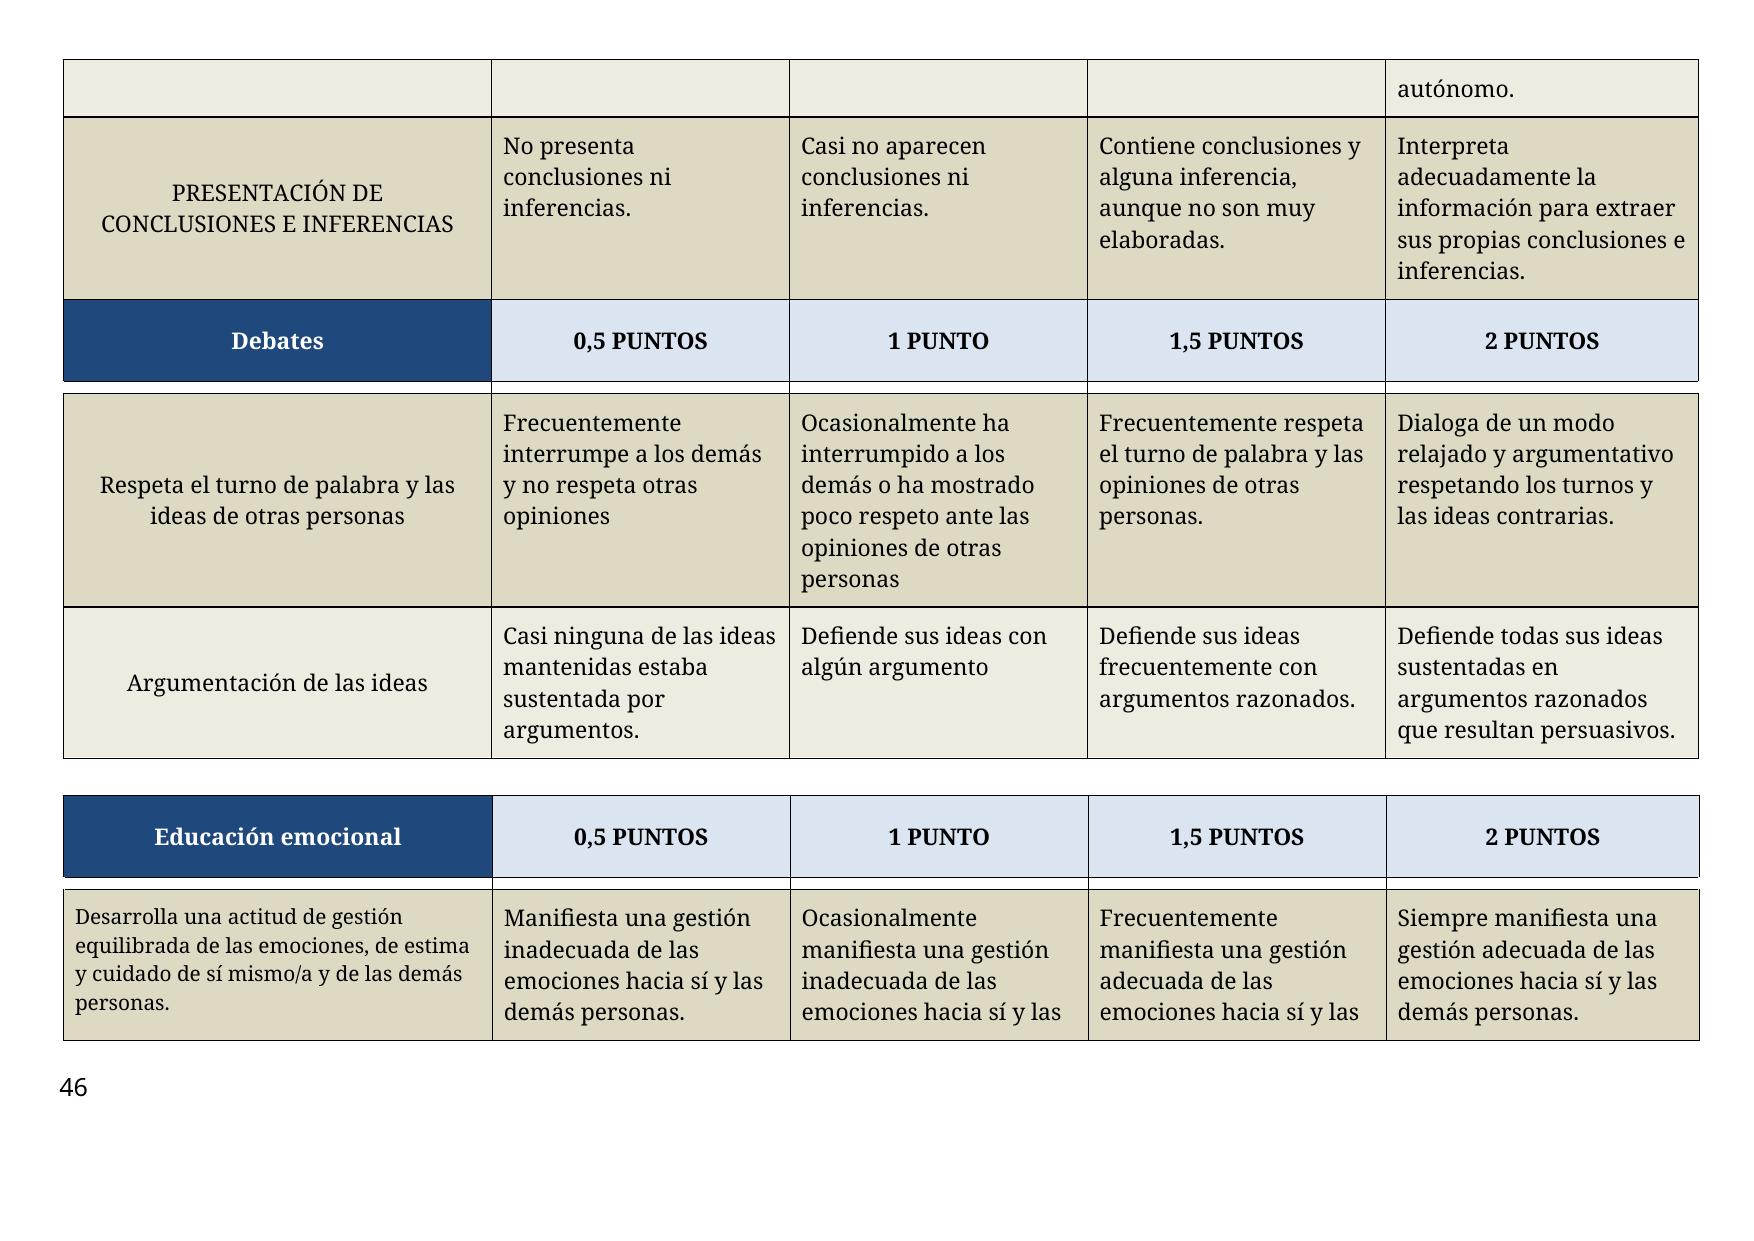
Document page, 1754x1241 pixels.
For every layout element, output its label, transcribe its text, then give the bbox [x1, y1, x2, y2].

table_cell Frecuentemente interrumpe a los demás y no respeta otras opiniones [492, 394, 789, 606]
table_header 1,5 PUNTOS [1089, 796, 1386, 877]
table_cell [65, 878, 492, 889]
table_cell [1387, 878, 1698, 889]
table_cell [64, 60, 491, 116]
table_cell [1386, 60, 1698, 116]
table_header Educación emocional [64, 796, 492, 877]
table_cell 2 PUNTOS [1386, 300, 1698, 381]
table_header 1 PUNTO [791, 796, 1088, 877]
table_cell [1387, 890, 1699, 1040]
table_cell PRESENTACIÓN DE CONCLUSIONES E INFERENCIAS [64, 118, 491, 299]
table_cell [791, 878, 1088, 889]
table_cell Dialoga de un modo relajado y argumentativo respetando los turnos y las ideas contrarias. [1386, 394, 1698, 606]
table_cell 1 PUNTO [790, 300, 1087, 381]
table_cell Ocasionalmente ha interrumpido a los demás o ha mostrado poco respeto ante las opiniones de otras personas [790, 394, 1087, 606]
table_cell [1089, 890, 1386, 1040]
table_cell [1089, 878, 1386, 889]
table_cell Debates [64, 300, 491, 381]
table_cell [1088, 382, 1385, 393]
table_header 0,5 PUNTOS [493, 796, 790, 877]
table_cell Frecuentemente respeta el turno de palabra y las opiniones de otras personas. [1088, 394, 1385, 606]
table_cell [1088, 60, 1385, 116]
table_cell [790, 382, 1087, 393]
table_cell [64, 890, 492, 1040]
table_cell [791, 890, 1088, 1040]
table_cell 0,5 PUNTOS [492, 300, 789, 381]
table_cell [64, 382, 491, 393]
table_cell Interpreta adecuadamente la información para extraer sus propias conclusiones e inferencias. [1386, 118, 1698, 299]
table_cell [492, 60, 789, 116]
table_cell 1,5 PUNTOS [1088, 300, 1385, 381]
table_cell Argumentación de las ideas [64, 608, 491, 757]
table_cell Casi ninguna de las ideas mantenidas estaba sustentada por argumentos. [492, 608, 789, 757]
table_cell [790, 60, 1087, 116]
table_cell Contiene conclusiones y alguna inferencia, aunque no son muy elaboradas. [1088, 118, 1385, 299]
table_cell No presenta conclusiones ni inferencias. [492, 118, 789, 299]
table_cell Defiende todas sus ideas sustentadas en argumentos razonados que resultan persuasivos. [1386, 608, 1698, 757]
table_cell Defiende sus ideas frecuentemente con argumentos razonados. [1088, 608, 1385, 757]
table_cell [492, 382, 789, 393]
table_cell [1386, 382, 1698, 393]
table_cell [493, 878, 790, 889]
table_cell Defiende sus ideas con algún argumento [790, 608, 1087, 757]
table_cell Casi no aparecen conclusiones ni inferencias. [790, 118, 1087, 299]
table_cell Respeta el turno de palabra y las ideas de otras personas [64, 394, 491, 606]
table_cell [493, 890, 790, 1040]
table_header 2 PUNTOS [1387, 796, 1699, 877]
